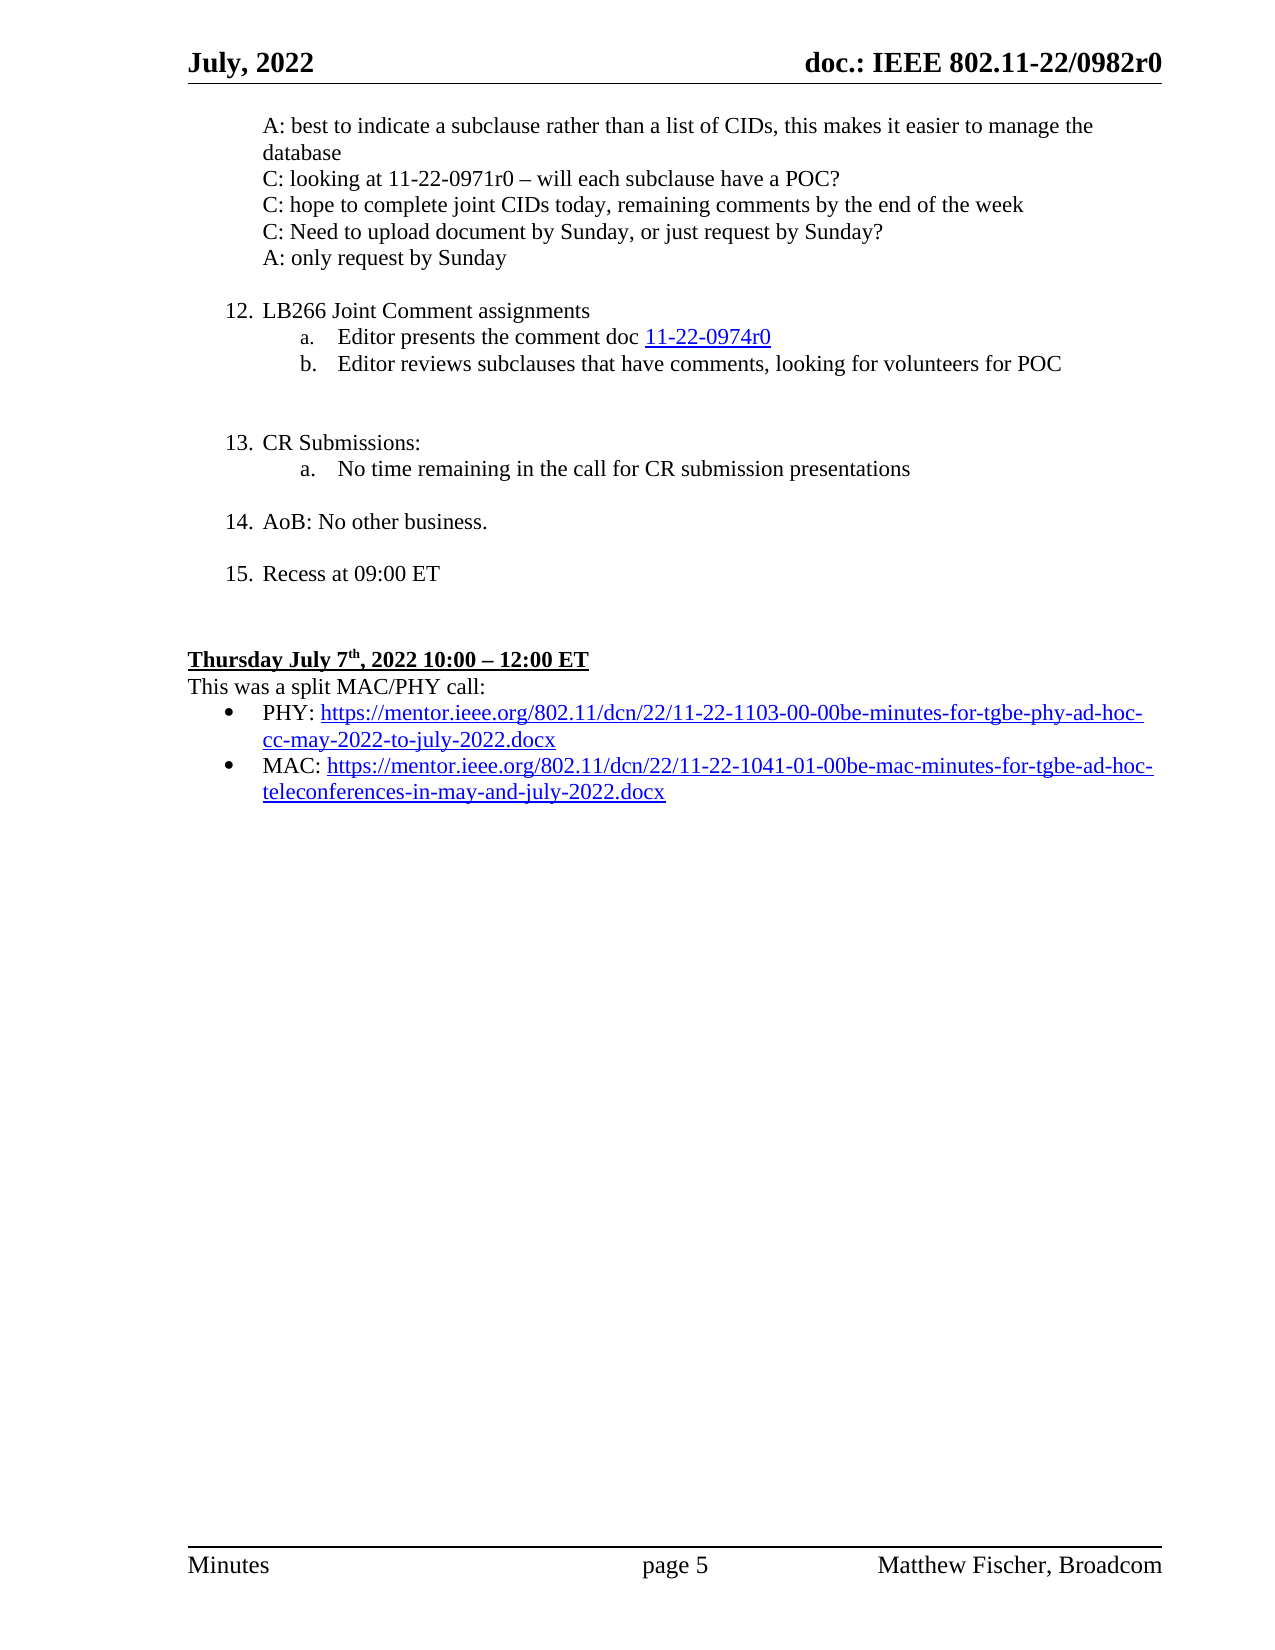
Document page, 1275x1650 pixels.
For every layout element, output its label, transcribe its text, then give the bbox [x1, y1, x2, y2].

list A: best to indicate a subclause rather than a list of CIDs, this makes it easier to manage the database [262, 112, 1162, 165]
list C: hope to complete joint CIDs today, remaining comments by the end of the week [262, 192, 1162, 218]
list Recess at 09:00 ET [225, 561, 1162, 587]
list LB266 Joint Comment assignments [225, 297, 1162, 323]
subtitle Thursday July 7th, 2022 10:00 – 12:00 ET [187, 647, 1162, 673]
list MAC: https://mentor.ieee.org/802.11/dcn/22/11-22-1041-01-00be-mac-minutes-for-tgbe-ad-hoc-teleconferences-in-may-and-july-2022.docx [225, 752, 1162, 805]
list No time remaining in the call for CR submission presentations [300, 455, 1162, 481]
text This was a split MAC/PHY call: [187, 673, 1162, 699]
list A: only request by Sunday [262, 244, 1162, 271]
list PHY: https://mentor.ieee.org/802.11/dcn/22/11-22-1103-00-00be-minutes-for-tgbe-phy-ad-hoc-cc-may-2022-to-july-2022.docx [225, 699, 1162, 752]
list Editor presents the comment doc 11-22-0974r0 [300, 323, 1162, 350]
list Editor reviews subclauses that have comments, looking for volunteers for POC [300, 350, 1162, 376]
list AoB: No other business. [225, 508, 1162, 534]
list CR Submissions: [225, 429, 1162, 455]
list C: Need to upload document by Sunday, or just request by Sunday? [262, 218, 1162, 244]
list C: looking at 11-22-0971r0 – will each subclause have a POC? [262, 165, 1162, 192]
